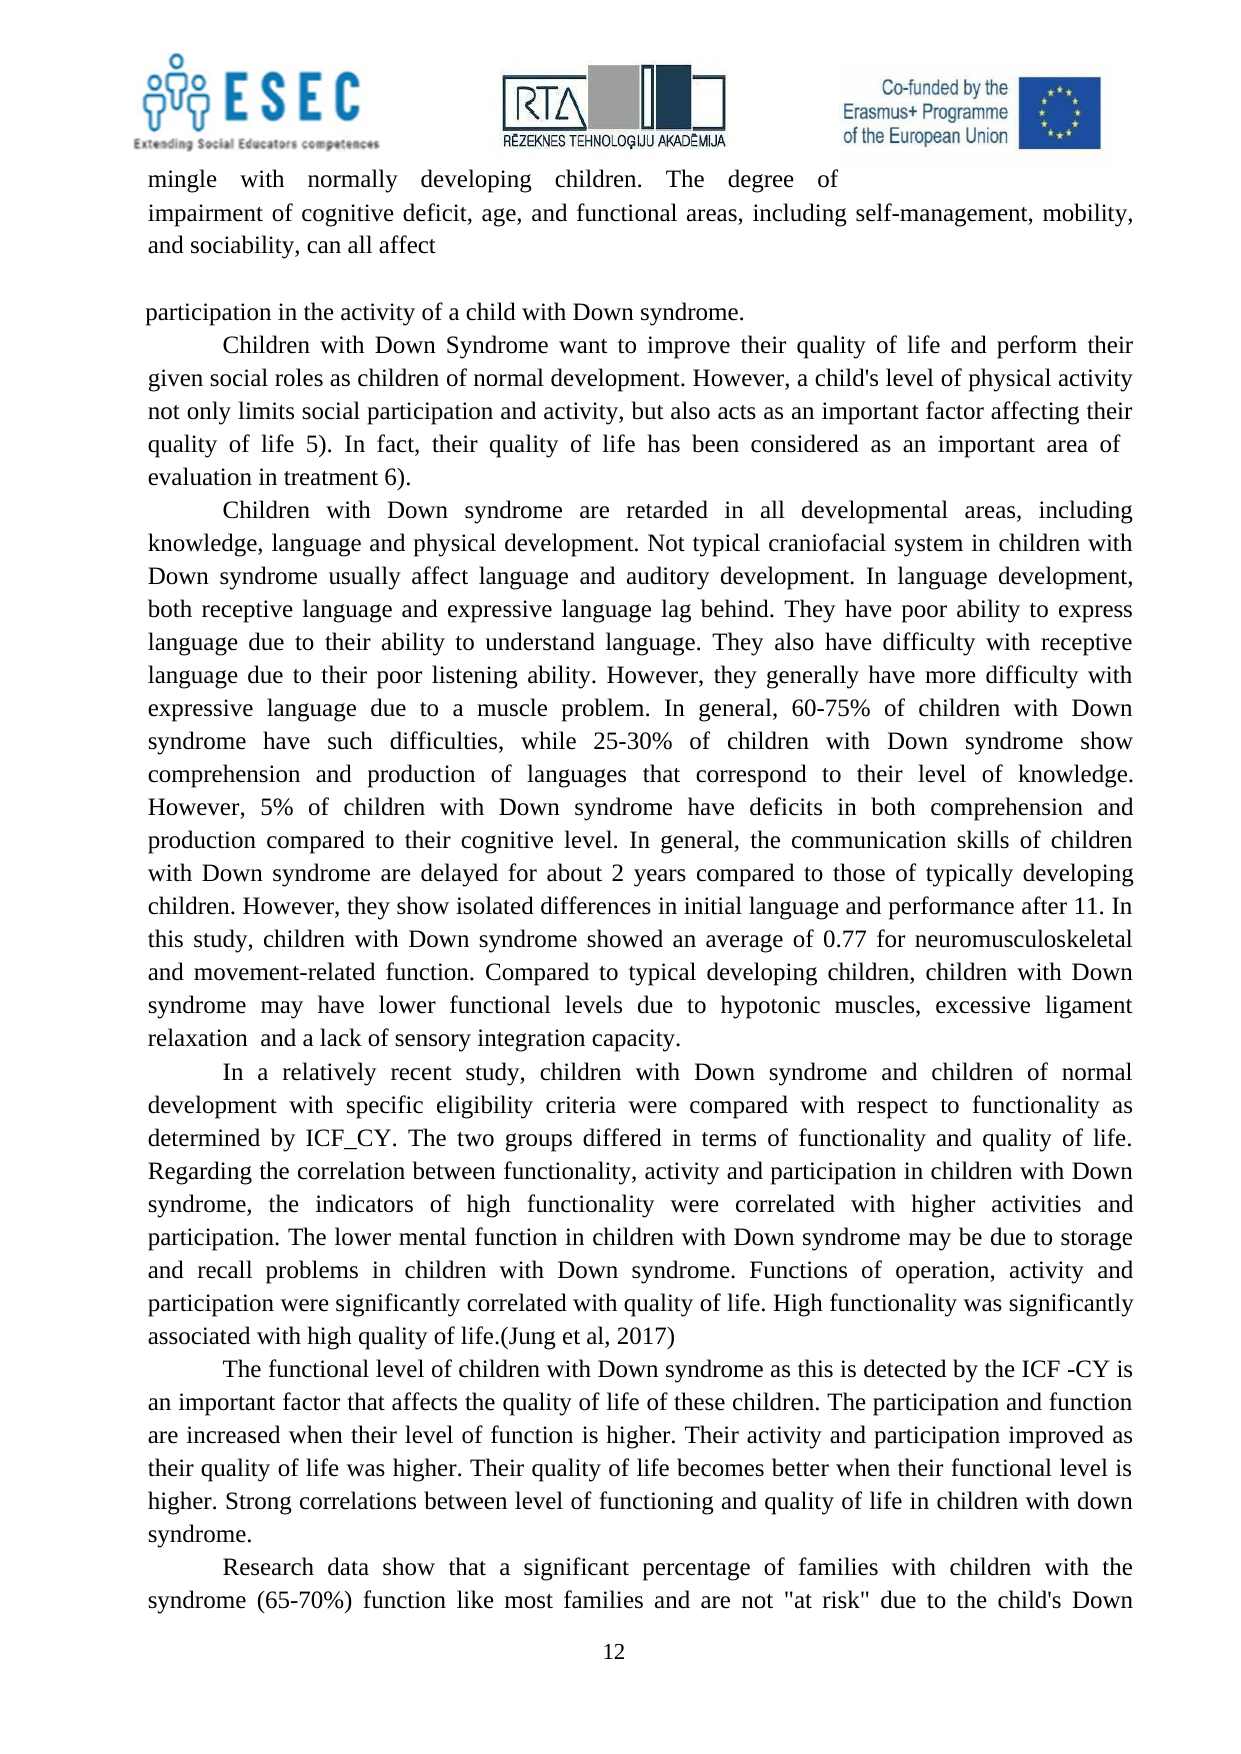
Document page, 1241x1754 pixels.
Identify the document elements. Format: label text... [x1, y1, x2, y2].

text participation in the activity of a child with Down syndrome. [145, 297, 1134, 326]
text The functional level of children with Down syndrome as this is detected by the ICF -CY is an important factor that affects the quality of life of these children. The participation and function are increased when their level of function is higher. Their activity and participation improved as their quality of life was higher. Their quality of life becomes better when their functional level is higher. Strong correlations between level of functioning and quality of life in children with down syndrome. [148, 1354, 1134, 1548]
text In a relatively recent study, children with Down syndrome and children of normal development with specific eligibility criteria were compared with respect to functionality as determined by ICF_CY. The two groups differed in terms of functionality and quality of life. Regarding the correlation between functionality, activity and participation in children with Down syndrome, the indicators of high functionality were correlated with higher activities and participation. The lower mental function in children with Down syndrome may be due to storage and recall problems in children with Down syndrome. Functions of operation, activity and participation were significantly correlated with quality of life. High functionality was significantly associated with high quality of life.(Jung et al, 2017) [148, 1057, 1134, 1349]
picture [133, 52, 380, 152]
picture [491, 60, 734, 158]
text Children with Down Syndrome want to improve their quality of life and perform their given social roles as children of normal development. However, a child's level of physical activity not only limits social participation and activity, but also acts as an important factor affecting their quality of life 5). In fact, their quality of life has been considered as an important area of ​​evaluation in treatment 6). [148, 330, 1134, 491]
text Children with Down syndrome are retarded in all developmental areas, including knowledge, language and physical development. Not typical craniofacial system in children with Down syndrome usually affect language and auditory development. In language development, both receptive language and expressive language lag behind. They have poor ability to express language due to their ability to understand language. They also have difficulty with receptive language due to their poor listening ability. However, they generally have more difficulty with expressive language due to a muscle problem. In general, 60-75% of children with Down syndrome have such difficulties, while 25-30% of children with Down syndrome show comprehension and production of languages ​​that correspond to their level of knowledge. However, 5% of children with Down syndrome have deficits in both comprehension and production compared to their cognitive level. In general, the communication skills of children with Down syndrome are delayed for about 2 years compared to those of typically developing children. However, they show isolated differences in initial language and performance after 11. In this study, children with Down syndrome showed an average of 0.77 for neuromusculoskeletal and movement-related function. Compared to typical developing children, children with Down syndrome may have lower functional levels due to hypotonic muscles, excessive ligament relaxation and a lack of sensory integration capacity. [148, 495, 1134, 1052]
picture [838, 60, 1113, 164]
